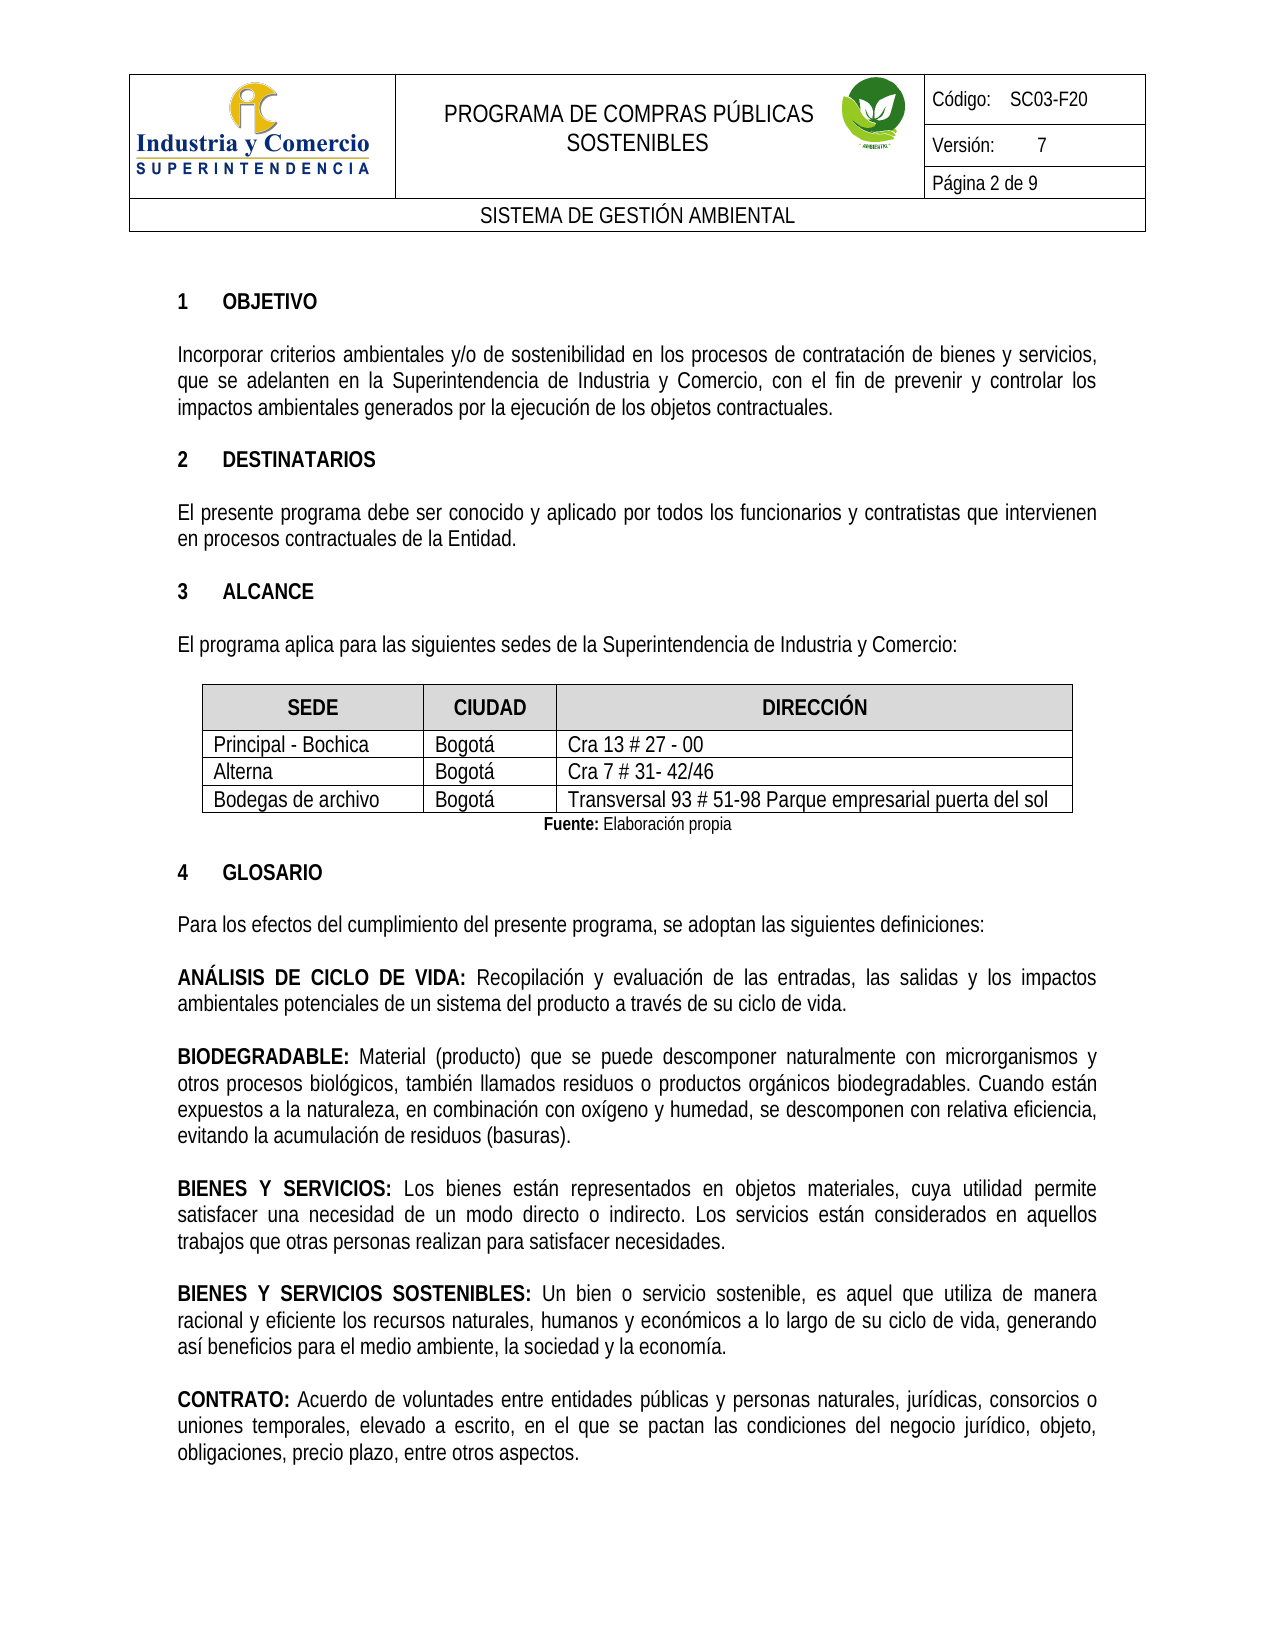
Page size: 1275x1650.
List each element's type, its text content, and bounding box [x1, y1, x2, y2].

text Fuente: Elaboración propia [177, 813, 1098, 835]
subtitle DESTINATARIOS [177, 446, 1098, 473]
table_cell Bodegas de archivo [203, 786, 423, 812]
table_cell Transversal 93 # 51-98 Parque empresarial puerta del sol [557, 786, 1072, 812]
table_cell Principal - Bochica [203, 731, 423, 757]
text El presente programa debe ser conocido y aplicado por todos los funcionarios y contratistas que intervienen en procesos contractuales de la Entidad. [177, 499, 1098, 552]
text BIENES Y SERVICIOS SOSTENIBLES: Un bien o servicio sostenible, es aquel que utiliza de manera racional y eficiente los recursos naturales, humanos y económicos a lo largo de su ciclo de vida, generando así beneficios para el medio ambiente, la sociedad y la economía. [177, 1280, 1098, 1359]
table_cell Bogotá [424, 786, 556, 812]
text BIENES Y SERVICIOS: Los bienes están representados en objetos materiales, cuya utilidad permite satisfacer una necesidad de un modo directo o indirecto. Los servicios están considerados en aquellos trabajos que otras personas realizan para satisfacer necesidades. [177, 1175, 1098, 1254]
text CONTRATO: Acuerdo de voluntades entre entidades públicas y personas naturales, jurídicas, consorcios o uniones temporales, elevado a escrito, en el que se pactan las condiciones del negocio jurídico, objeto, obligaciones, precio plazo, entre otros aspectos. [177, 1386, 1098, 1465]
subtitle ALCANCE [177, 578, 1098, 604]
table_cell Alterna [203, 758, 423, 785]
table_cell Bogotá [424, 731, 556, 757]
picture [136, 81, 374, 180]
text Para los efectos del cumplimiento del presente programa, se adoptan las siguientes definiciones: [177, 911, 1098, 938]
text BIODEGRADABLE: Material (producto) que se puede descomponer naturalmente con microrganismos y otros procesos biológicos, también llamados residuos o productos orgánicos biodegradables. Cuando están expuestos a la naturaleza, en combinación con oxígeno y humedad, se descomponen con relativa eficiencia, evitando la acumulación de residuos (basuras). [177, 1043, 1098, 1148]
picture [834, 75, 915, 154]
text El programa aplica para las siguientes sedes de la Superintendencia de Industria y Comercio: [177, 631, 1098, 657]
table_cell Bogotá [424, 758, 556, 785]
table_header DIRECCIÓN [557, 685, 1072, 730]
table_cell Cra 13 # 27 - 00 [557, 731, 1072, 757]
subtitle GLOSARIO [177, 859, 1098, 885]
subtitle OBJETIVO [177, 288, 1098, 314]
table_cell Cra 7 # 31- 42/46 [557, 758, 1072, 785]
text ANÁLISIS DE CICLO DE VIDA: Recopilación y evaluación de las entradas, las salidas y los impactos ambientales potenciales de un sistema del producto a través de su ciclo de vida. [177, 964, 1098, 1017]
table_header CIUDAD [424, 685, 556, 730]
table_header SEDE [203, 685, 423, 730]
text Incorporar criterios ambientales y/o de sostenibilidad en los procesos de contratación de bienes y servicios, que se adelanten en la Superintendencia de Industria y Comercio, con el fin de prevenir y controlar los impactos ambientales generados por la ejecución de los objetos contractuales. [177, 341, 1098, 420]
